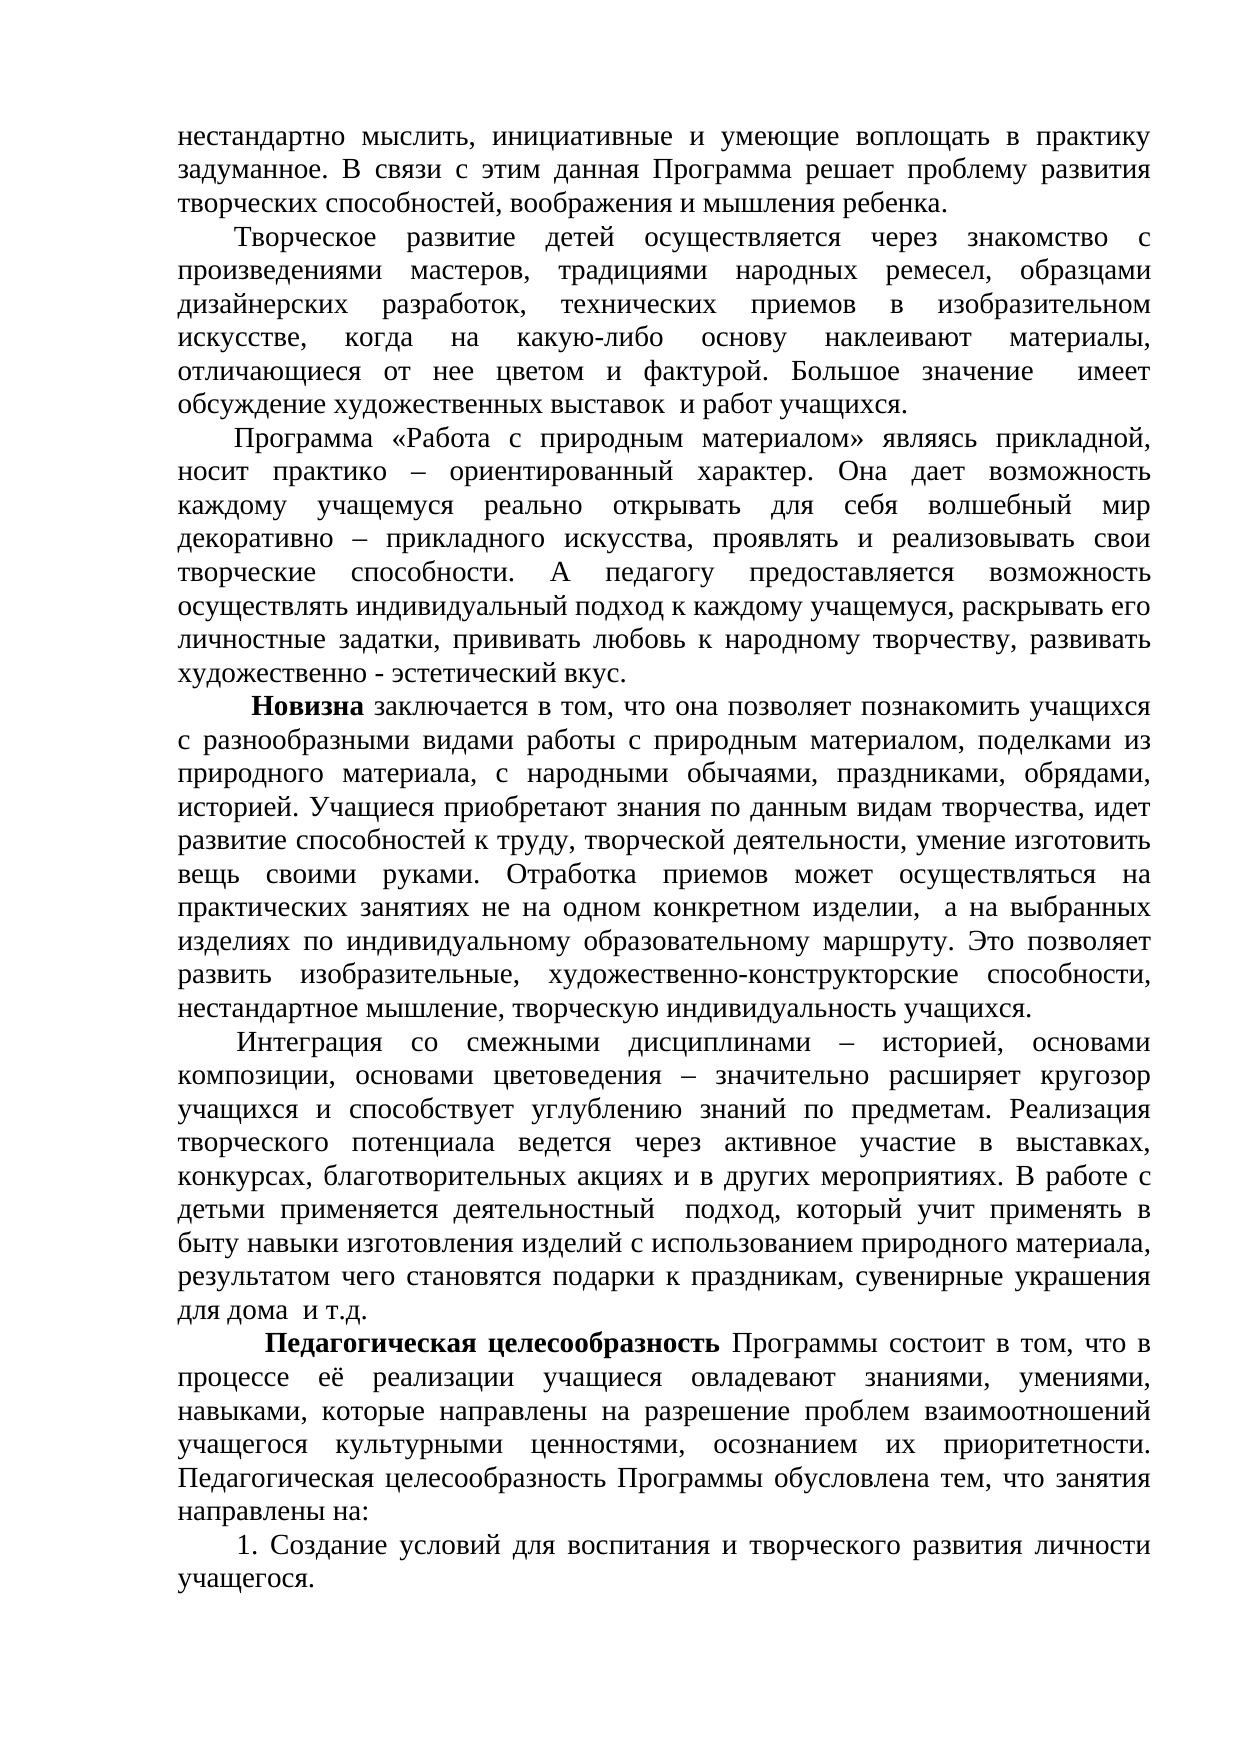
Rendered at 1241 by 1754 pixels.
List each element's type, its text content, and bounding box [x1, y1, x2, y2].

text Педагогическая целесообразность Программы состоит в том, что в процессе её реализации учащиеся овладевают знаниями, умениями, навыками, которые направлены на разрешение проблем взаимоотношений учащегося культурными ценностями, осознанием их приоритетности. Педагогическая целесообразность Программы обусловлена тем, что занятия направлены на: [177, 1326, 1152, 1527]
text 1. Создание условий для воспитания и творческого развития личности учащегося. [177, 1527, 1152, 1594]
text Творческое развитие детей осуществляется через знакомство с произведениями мастеров, традициями народных ремесел, образцами дизайнерских разработок, технических приемов в изобразительном искусстве, когда на какую-либо основу наклеивают материалы, отличающиеся от нее цветом и фактурой. Большое значение имеет обсуждение художественных выставок и работ учащихся. [177, 219, 1152, 420]
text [177, 118, 1152, 219]
text Интеграция со смежными дисциплинами – историей, основами композиции, основами цветоведения – значительно расширяет кругозор учащихся и способствует углублению знаний по предметам. Реализация творческого потенциала ведется через активное участие в выставках, конкурсах, благотворительных акциях и в других мероприятиях. В работе с детьми применяется деятельностный подход, который учит применять в быту навыки изготовления изделий с использованием природного материала, результатом чего становятся подарки к праздникам, сувенирные украшения для дома и т.д. [177, 1024, 1152, 1326]
text Программа «Работа с природным материалом» являясь прикладной, носит практико – ориентированный характер. Она дает возможность каждому учащемуся реально открывать для себя волшебный мир декоративно – прикладного искусства, проявлять и реализовывать свои творческие способности. А педагогу предоставляется возможность осуществлять индивидуальный подход к каждому учащемуся, раскрывать его личностные задатки, прививать любовь к народному творчеству, развивать художественно - эстетический вкус. [177, 420, 1152, 688]
text Новизна заключается в том, что она позволяет познакомить учащихся с разнообразными видами работы с природным материалом, поделками из природного материала, с народными обычаями, праздниками, обрядами, историей. Учащиеся приобретают знания по данным видам творчества, идет развитие способностей к труду, творческой деятельности, умение изготовить вещь своими руками. Отработка приемов может осуществляться на практических занятиях не на одном конкретном изделии, а на выбранных изделиях по индивидуальному образовательному маршруту. Это позволяет развить изобразительные, художественно-конструкторские способности, нестандартное мышление, творческую индивидуальность учащихся. [177, 688, 1152, 1024]
